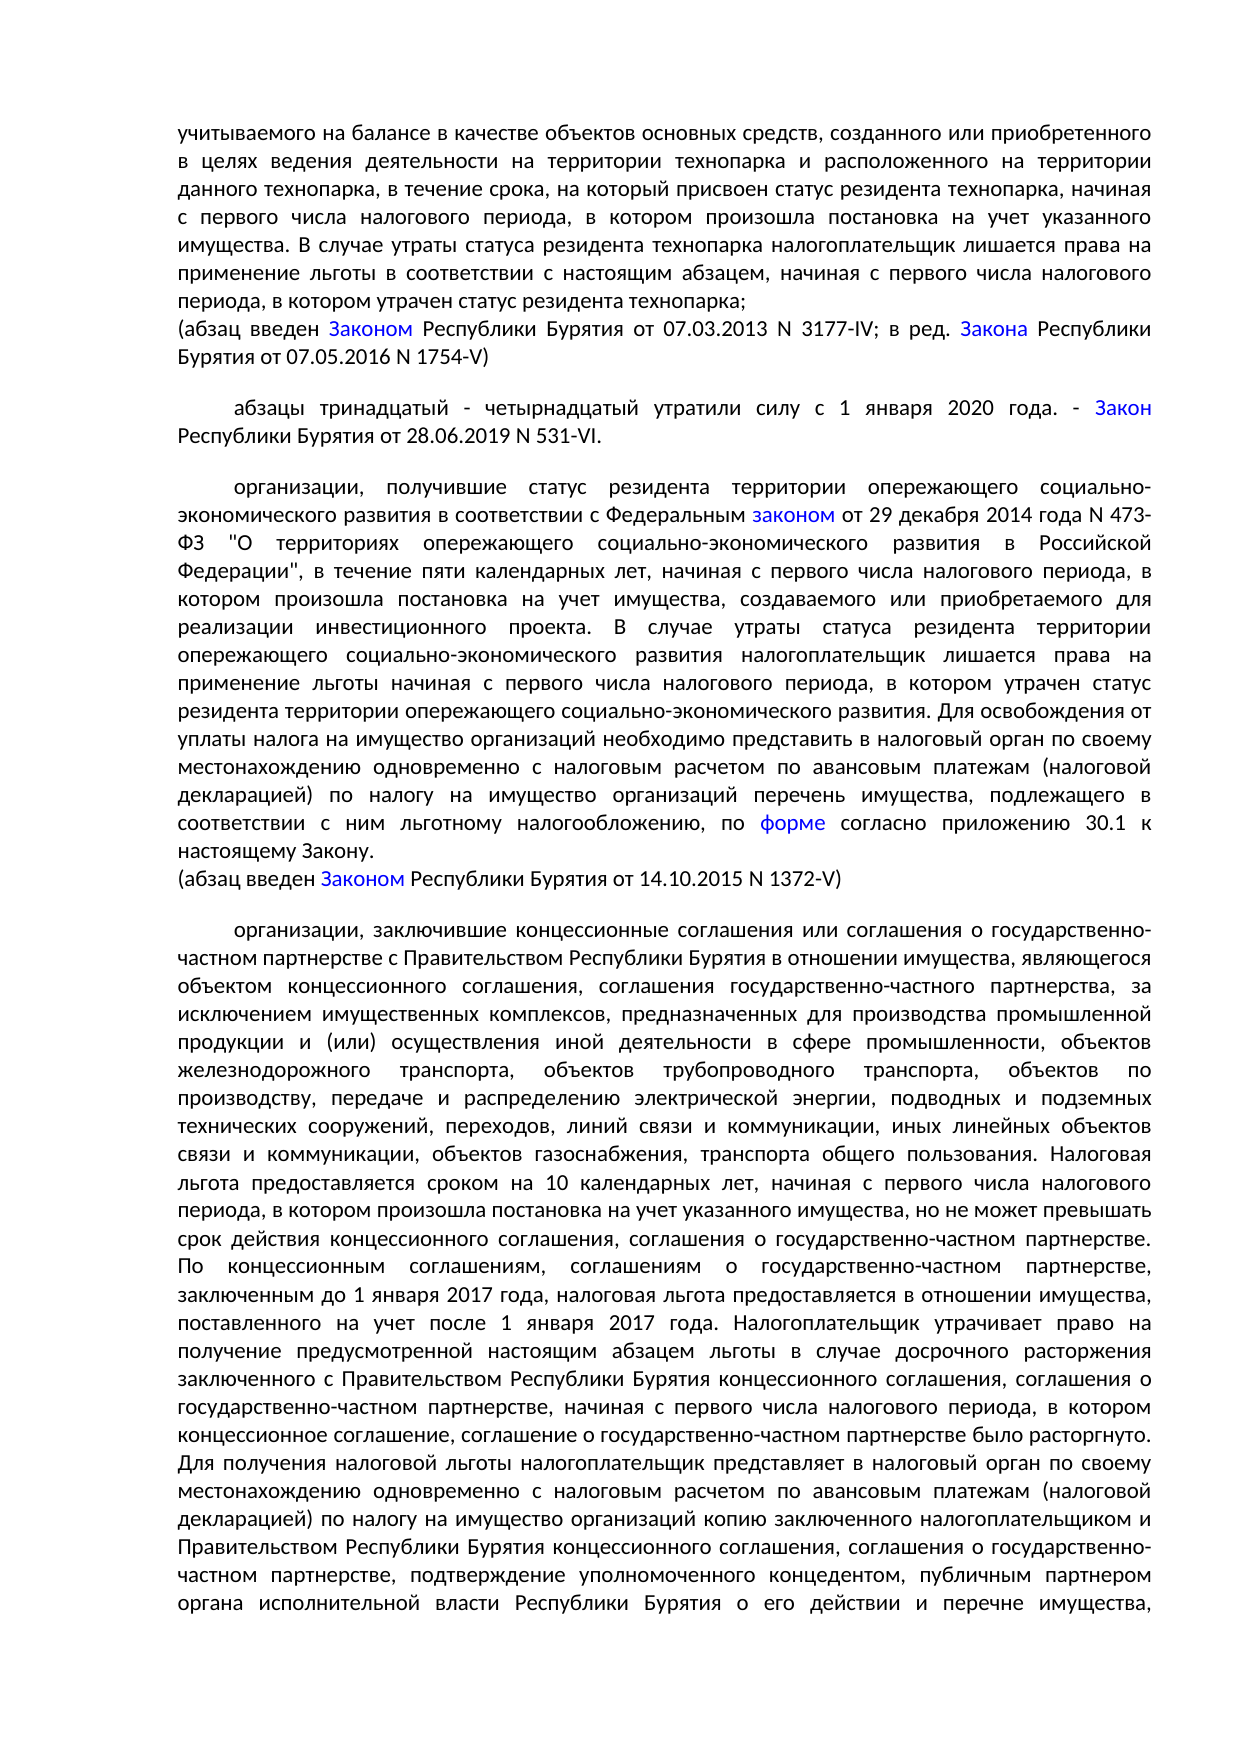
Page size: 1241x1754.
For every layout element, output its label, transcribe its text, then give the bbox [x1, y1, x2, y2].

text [177, 118, 1152, 314]
text (абзац введен Законом Республики Бурятия от 14.10.2015 N 1372-V) [177, 864, 1152, 892]
text организации, получившие статус резидента территории опережающего социально-экономического развития в соответствии с Федеральным законом от 29 декабря 2014 года N 473-ФЗ "О территориях опережающего социально-экономического развития в Российской Федерации", в течение пяти календарных лет, начиная с первого числа налогового периода, в котором произошла постановка на учет имущества, создаваемого или приобретаемого для реализации инвестиционного проекта. В случае утраты статуса резидента территории опережающего социально-экономического развития налогоплательщик лишается права на применение льготы начиная с первого числа налогового периода, в котором утрачен статус резидента территории опережающего социально-экономического развития. Для освобождения от уплаты налога на имущество организаций необходимо представить в налоговый орган по своему местонахождению одновременно с налоговым расчетом по авансовым платежам (налоговой декларацией) по налогу на имущество организаций перечень имущества, подлежащего в соответствии с ним льготному налогообложению, по форме согласно приложению 30.1 к настоящему Закону. [177, 472, 1152, 864]
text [177, 915, 1152, 1616]
text (абзац введен Законом Республики Бурятия от 07.03.2013 N 3177-IV; в ред. Закона Республики Бурятия от 07.05.2016 N 1754-V) [177, 314, 1152, 370]
text абзацы тринадцатый - четырнадцатый утратили силу с 1 января 2020 года. - Закон Республики Бурятия от 28.06.2019 N 531-VI. [177, 393, 1152, 449]
